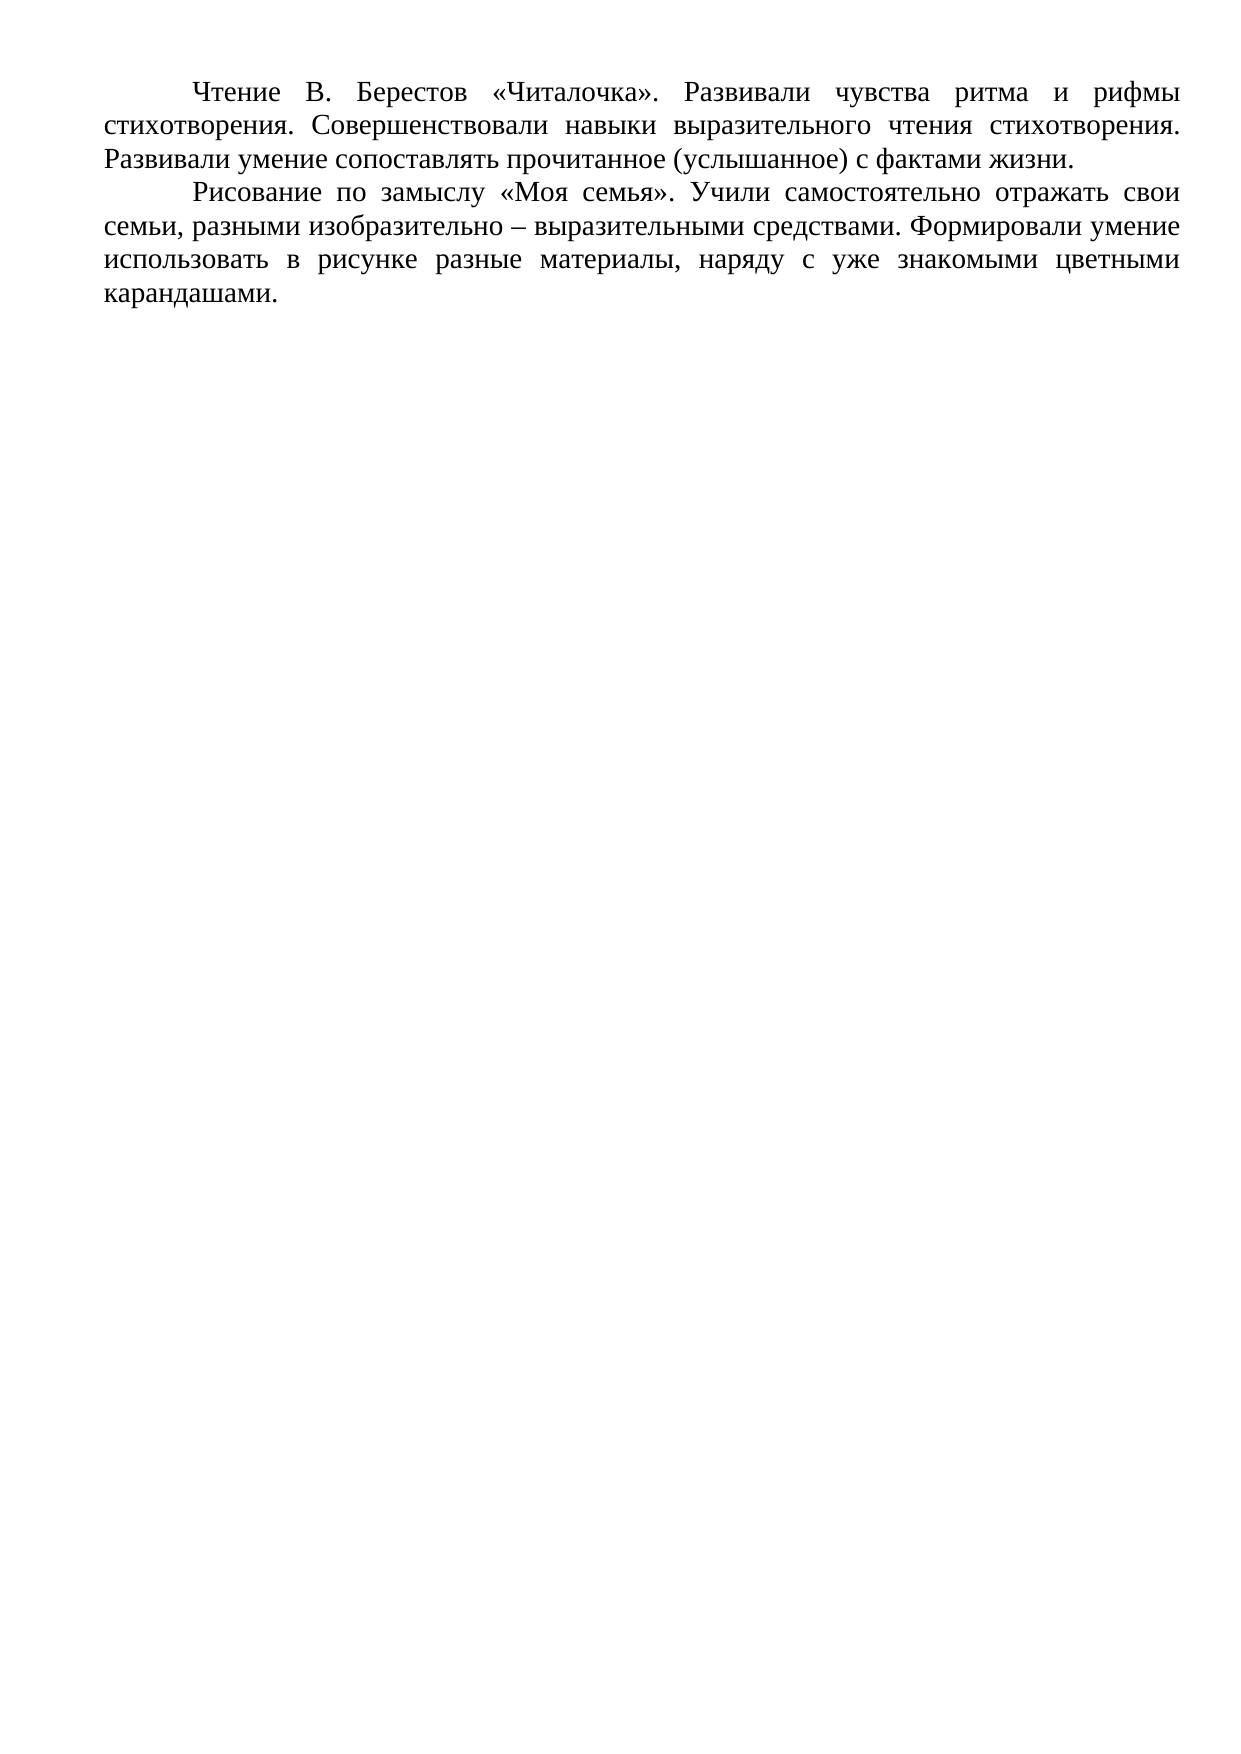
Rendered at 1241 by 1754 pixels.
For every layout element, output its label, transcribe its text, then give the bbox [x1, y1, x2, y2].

text Рисование по замыслу «Моя семья». Учили самостоятельно отражать свои семьи, разными изобразительно – выразительными средствами. Формировали умение использовать в рисунке разные материалы, наряду с уже знакомыми цветными карандашами. [103, 174, 1181, 309]
text Чтение В. Берестов «Читалочка». Развивали чувства ритма и рифмы стихотворения. Совершенствовали навыки выразительного чтения стихотворения. Развивали умение сопоставлять прочитанное (услышанное) с фактами жизни. [103, 74, 1181, 174]
